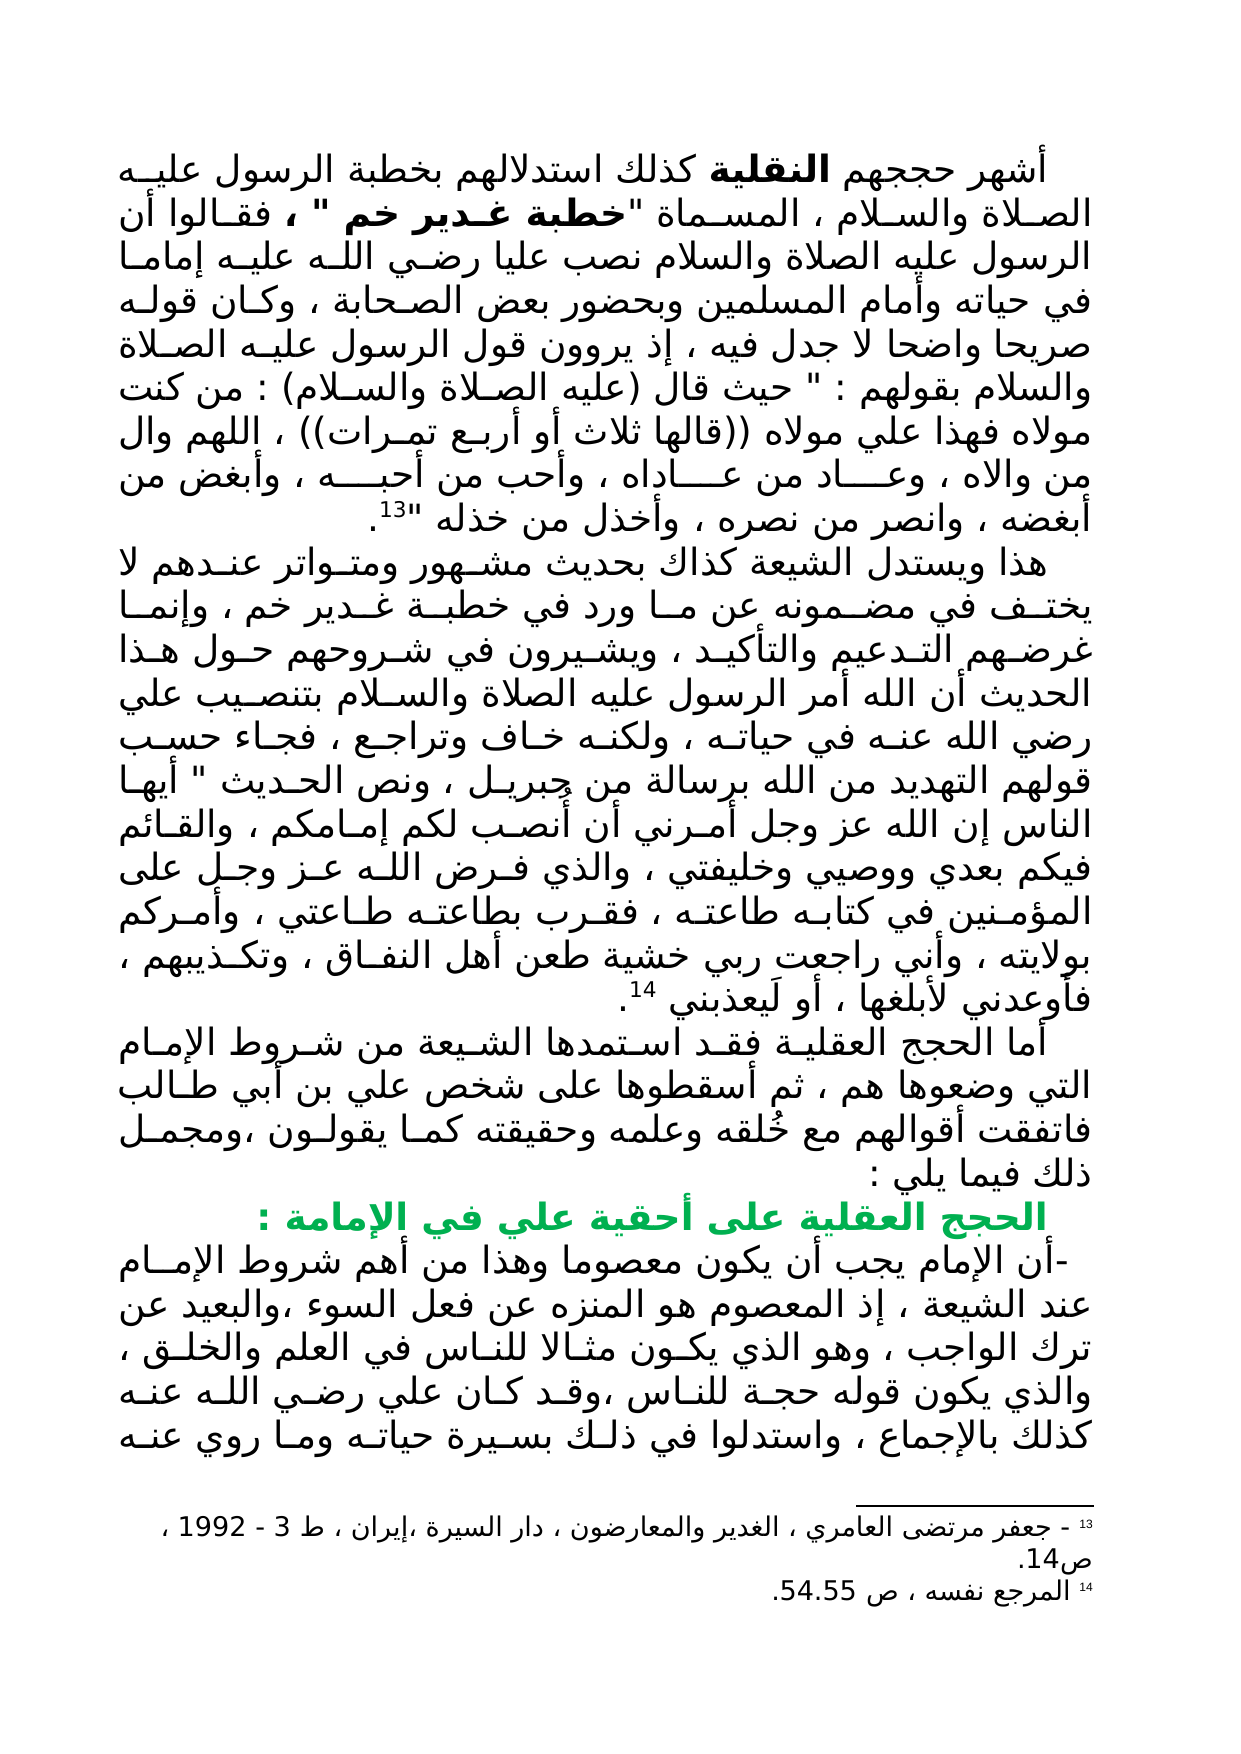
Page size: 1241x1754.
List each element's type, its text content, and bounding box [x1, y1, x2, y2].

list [118, 1239, 1093, 1457]
text الحجج العقلية على أحقية علي في الإمامة : [118, 1195, 1093, 1239]
text أشهر حججهم النقلية كذلك استدلالهم بخطبة الرسول عليه الصلاة والسلام ، المسماة "خطبة غدير خم " ، فقالوا أن الرسول عليه الصلاة والسلام نصب عليا رضي الله عليه إماما في حياته وأمام المسلمين وبحضور بعض الصحابة ، وكان قوله صريحا واضحا لا جدل فيه ، إذ يروون قول الرسول عليه الصلاة والسلام بقولهم : " حيث قال (عليه الصلاة والسلام) : من كنت مولاه فهذا علي مولاه ((قالها ثلاث أو أربع تمرات)) ، اللهم وال من والاه ، وعاد من عاداه ، وأحب من أحبه ، وأبغض من أبغضه ، وانصر من نصره ، وأخذل من خذله ". [118, 148, 1093, 540]
text هذا ويستدل الشيعة كذاك بحديث مشهور ومتواتر عندهم لا يختف في مضمونه عن ما ورد في خطبة غدير خم ، وإنما غرضهم التدعيم والتأكيد ، ويشيرون في شروحهم حول هذا الحديث أن الله أمر الرسول عليه الصلاة والسلام بتنصيب علي رضي الله عنه في حياته ، ولكنه خاف وتراجع ، فجاء حسب قولهم التهديد من الله برسالة من جبريل ، ونص الحديث " أيها الناس إن الله عز وجل أمرني أن أُنصب لكم إمامكم ، والقائم فيكم بعدي ووصيي وخليفتي ، والذي فرض الله عز وجل على المؤمنين في كتابه طاعته ، فقرب بطاعته طاعتي ، وأمركم بولايته ، وأني راجعت ربي خشية طعن أهل النفاق ، وتكذيبهم ، فأوعدني لأبلغها ، أو لَيعذبني . [118, 540, 1093, 1021]
text أما الحجج العقلية فقد استمدها الشيعة من شروط الإمام التي وضعوها هم ، ثم أسقطوها على شخص علي بن أبي طالب فاتفقت أقوالهم مع خُلقه وعلمه وحقيقته كما يقولون ،ومجمل ذلك فيما يلي : [118, 1021, 1093, 1195]
